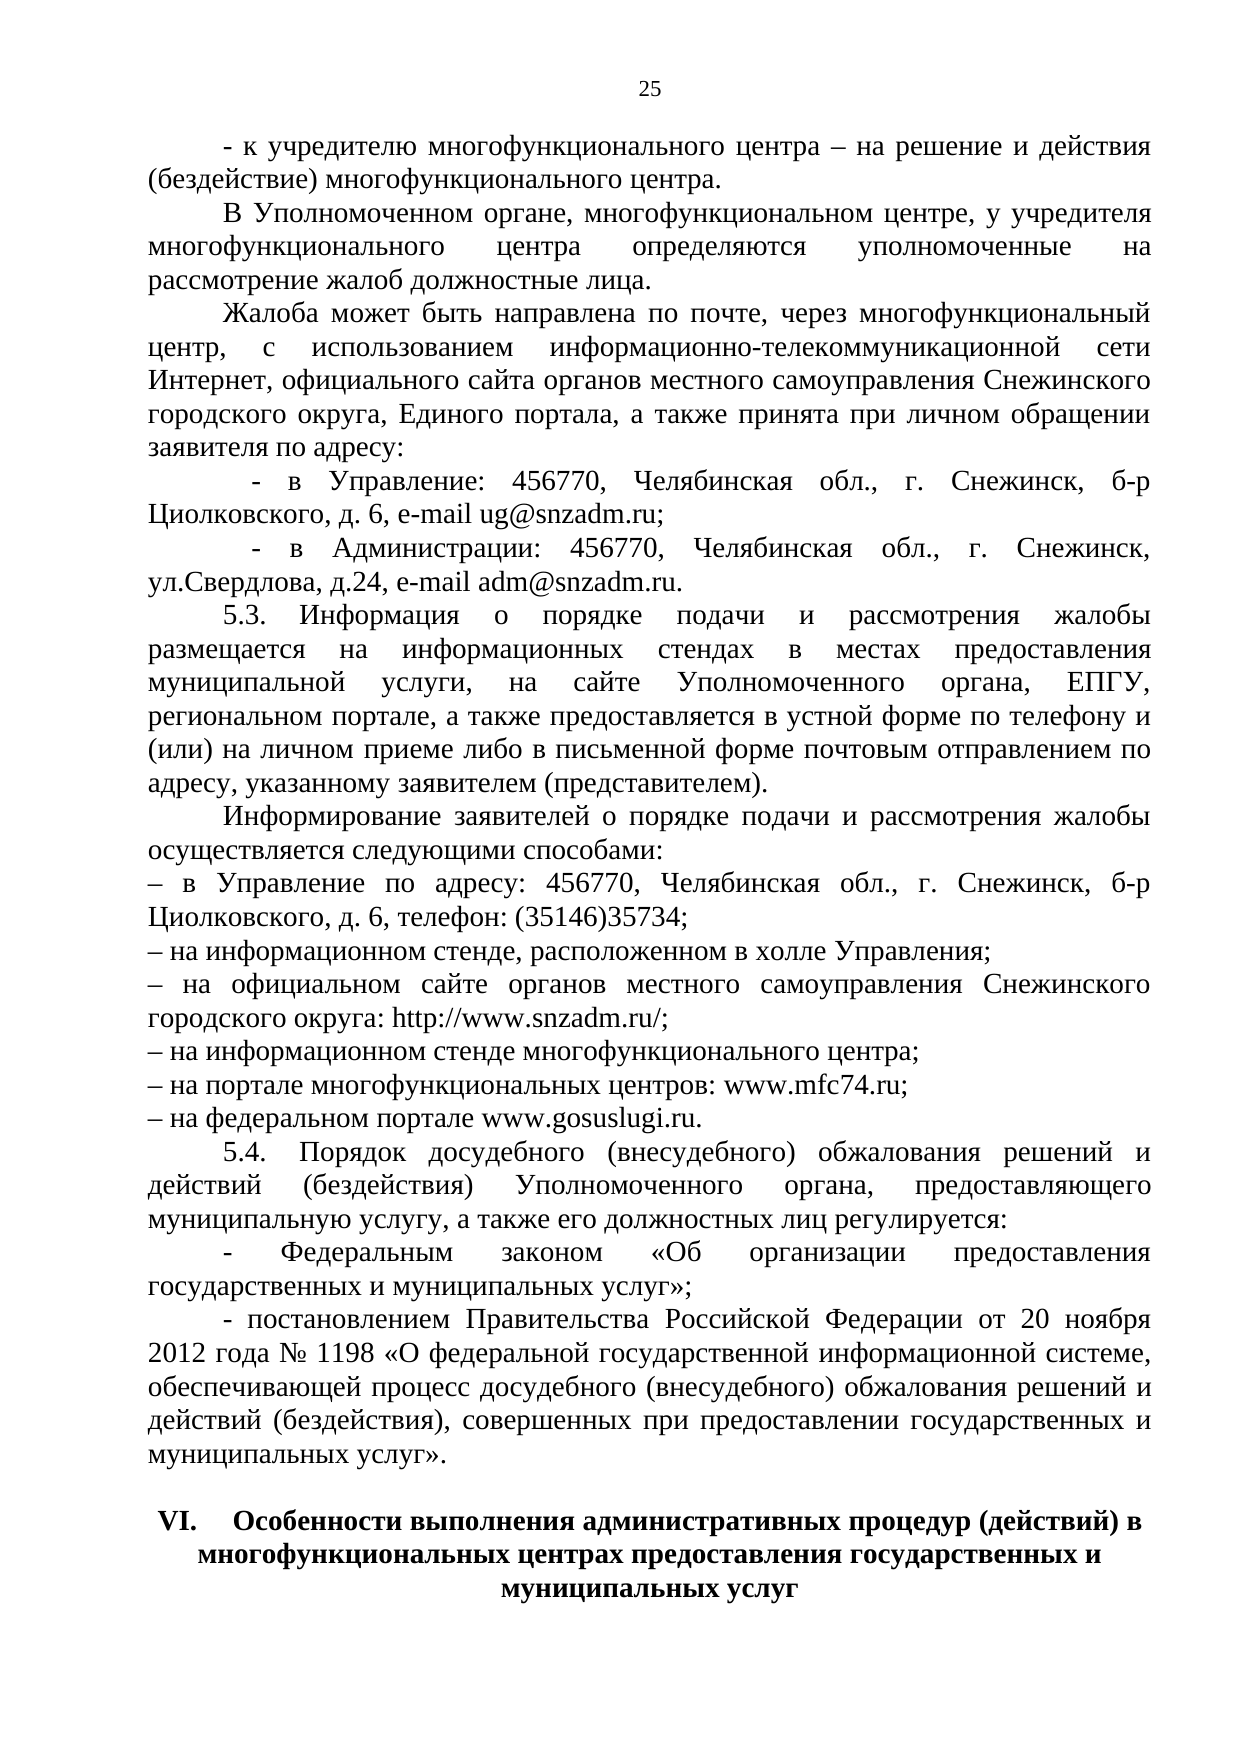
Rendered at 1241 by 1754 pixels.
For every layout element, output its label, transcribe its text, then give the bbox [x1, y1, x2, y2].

text - в Администрации: 456770, Челябинская обл., г. Снежинск, ул.Свердлова, д.24, e-mail adm@snzadm.ru. [148, 530, 1152, 597]
text Жалоба может быть направлена по почте, через многофункциональный центр, с использованием информационно-телекоммуникационной сети Интернет, официального сайта органов местного самоуправления Снежинского городского округа, Единого портала, а также принята при личном обращении заявителя по адресу: [148, 295, 1152, 463]
text – на информационном стенде многофункционального центра; [148, 1033, 1152, 1067]
list Информация о порядке подачи и рассмотрения жалобы размещается на информационных стендах в местах предоставления муниципальной услуги, на сайте Уполномоченного органа, ЕПГУ, региональном портале, а также предоставляется в устной форме по телефону и (или) на личном приеме либо в письменной форме почтовым отправлением по адресу, указанному заявителем (представителем). [148, 597, 1152, 798]
text В Уполномоченном органе, многофункциональном центре, у учредителя многофункционального центра определяются уполномоченные на рассмотрение жалоб должностные лица. [148, 195, 1152, 295]
text Информирование заявителей о порядке подачи и рассмотрения жалобы осуществляется следующими способами: [148, 798, 1152, 866]
text - в Управление: 456770, Челябинская обл., г. Снежинск, б-р Циолковского, д. 6, e-mail ug@snzadm.ru; [148, 463, 1152, 530]
text – на информационном стенде, расположенном в холле Управления; [148, 933, 1152, 966]
text - Федеральным законом «Об организации предоставления государственных и муниципальных услуг»; [148, 1234, 1152, 1302]
subtitle Особенности выполнения административных процедур (действий) в многофункциональных центрах предоставления государственных и муниципальных услуг [148, 1503, 1152, 1603]
text – на портале многофункциональных центров: www.mfc74.ru; [148, 1067, 1152, 1100]
list Порядок досудебного (внесудебного) обжалования решений и действий (бездействия) Уполномоченного органа, предоставляющего муниципальную услугу, а также его должностных лиц регулируется: [148, 1134, 1152, 1234]
text – в Управление по адресу: 456770, Челябинская обл., г. Снежинск, б-р Циолковского, д. 6, телефон: (35146)35734; [148, 866, 1152, 933]
text - к учредителю многофункционального центра – на решение и действия (бездействие) многофункционального центра. [148, 128, 1152, 195]
text – на официальном сайте органов местного самоуправления Снежинского городского округа: http://www.snzadm.ru/; [148, 966, 1152, 1033]
text - постановлением Правительства Российской Федерации от 20 ноября 2012 года № 1198 «О федеральной государственной информационной системе, обеспечивающей процесс досудебного (внесудебного) обжалования решений и действий (бездействия), совершенных при предоставлении государственных и муниципальных услуг». [148, 1302, 1152, 1469]
text – на федеральном портале www.gosuslugi.ru. [148, 1100, 1152, 1134]
